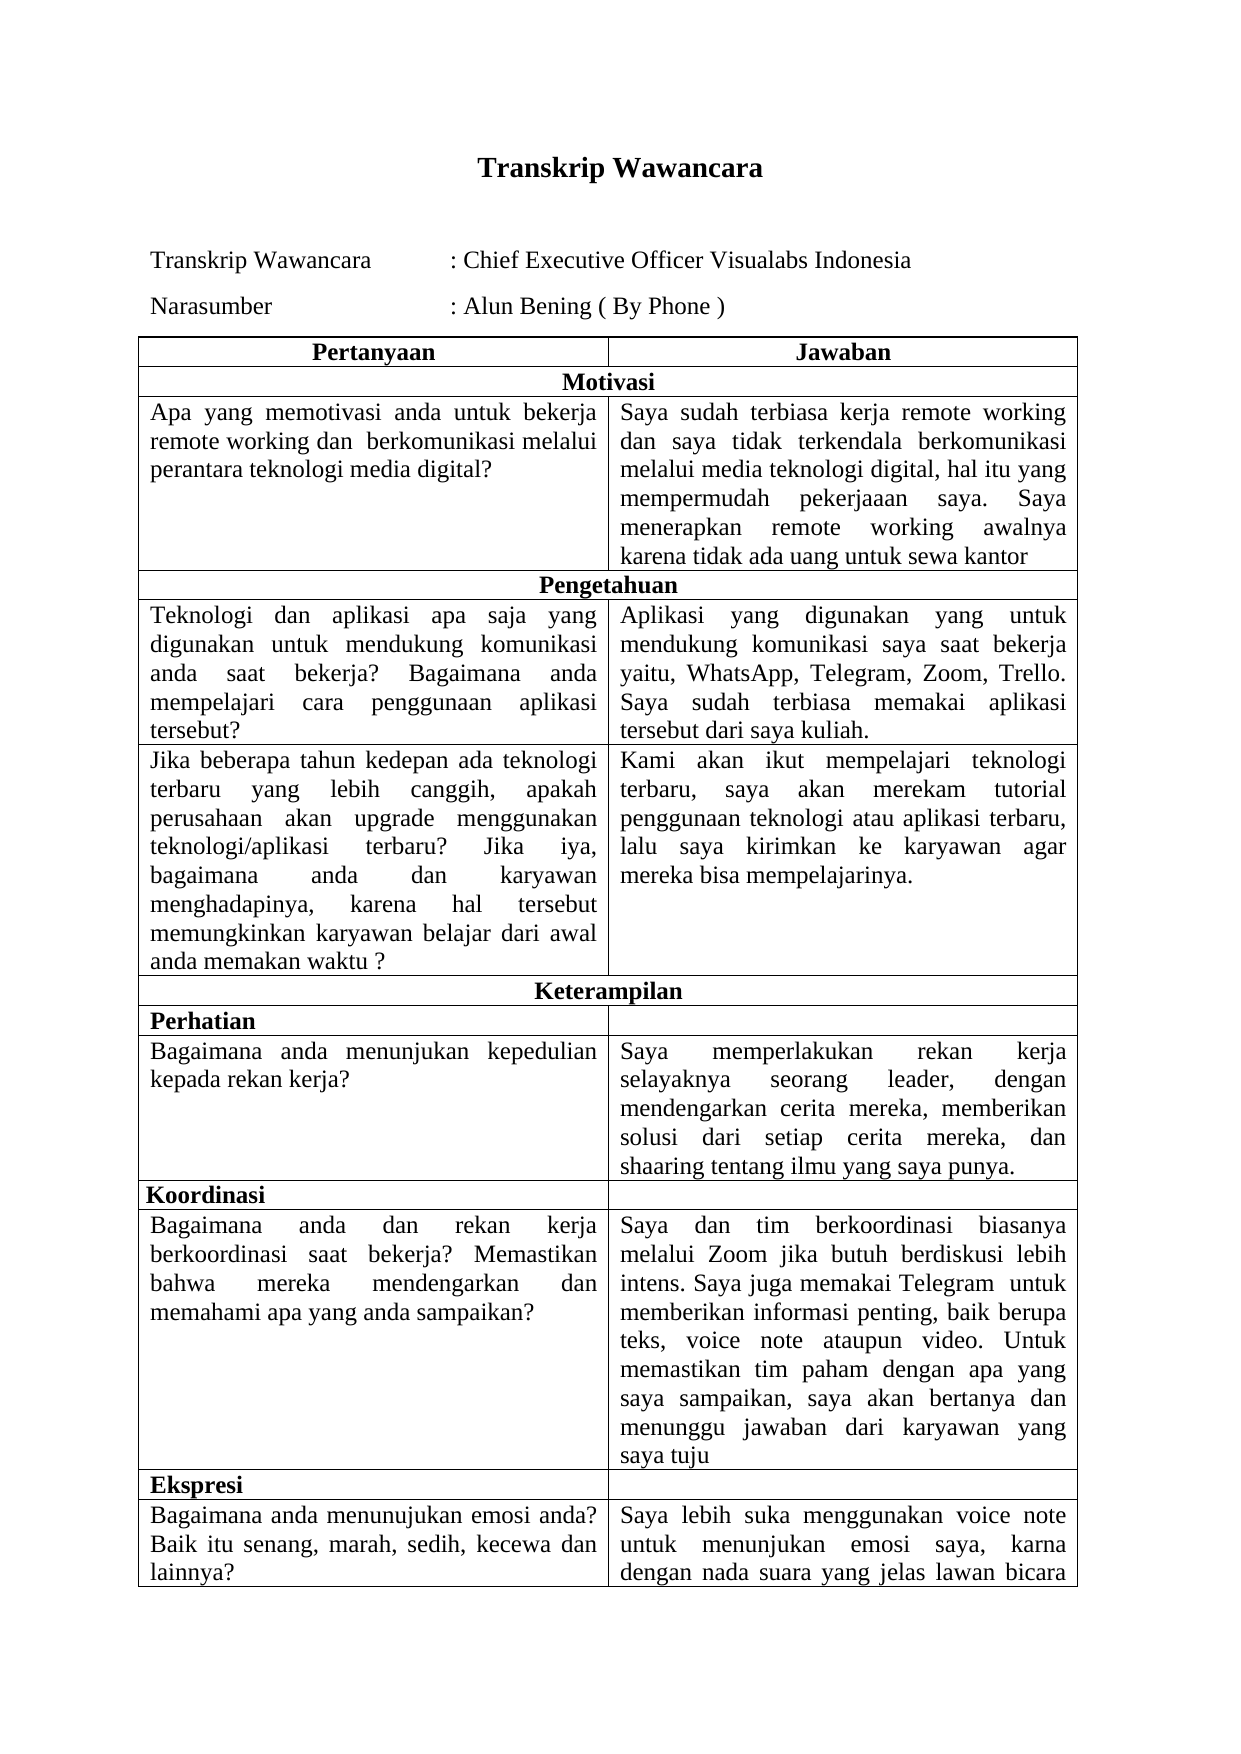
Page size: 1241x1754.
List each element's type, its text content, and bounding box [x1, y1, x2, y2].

table_cell Koordinasi [139, 1181, 608, 1209]
table_cell Apa yang memotivasi anda untuk bekerja remote working dan berkomunikasi melalui perantara teknologi media digital? [139, 397, 608, 569]
text Narasumber : Alun Bening ( By Phone ) [150, 291, 1090, 320]
table_cell Saya sudah terbiasa kerja remote working dan saya tidak terkendala berkomunikasi melalui media teknologi digital, hal itu yang mempermudah pekerjaaan saya. Saya menerapkan remote working awalnya karena tidak ada uang untuk sewa kantor [609, 397, 1077, 569]
table_cell Saya memperlakukan rekan kerja selayaknya seorang leader, dengan mendengarkan cerita mereka, memberikan solusi dari setiap cerita mereka, dan shaaring tentang ilmu yang saya punya. [609, 1036, 1077, 1179]
table_cell Kami akan ikut mempelajari teknologi terbaru, saya akan merekam tutorial penggunaan teknologi atau aplikasi terbaru, lalu saya kirimkan ke karyawan agar mereka bisa mempelajarinya. [609, 745, 1077, 975]
table_cell Bagaimana anda menunjukan kepedulian kepada rekan kerja? [139, 1036, 608, 1179]
table_cell [609, 1470, 1077, 1499]
table_header Pertanyaan [139, 338, 608, 366]
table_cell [609, 1500, 1077, 1586]
text Transkrip Wawancara : Chief Executive Officer Visualabs Indonesia [150, 246, 1090, 274]
table_cell Aplikasi yang digunakan yang untuk mendukung komunikasi saya saat bekerja yaitu, WhatsApp, Telegram, Zoom, Trello. Saya sudah terbiasa memakai aplikasi tersebut dari saya kuliah. [609, 600, 1077, 744]
text Transkrip Wawancara [150, 150, 1090, 183]
table_cell Keterampilan [139, 976, 1077, 1005]
table_cell Pengetahuan [139, 571, 1077, 599]
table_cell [139, 1500, 608, 1586]
table_cell Teknologi dan aplikasi apa saja yang digunakan untuk mendukung komunikasi anda saat bekerja? Bagaimana anda mempelajari cara penggunaan aplikasi tersebut? [139, 600, 608, 744]
table_cell Ekspresi [139, 1470, 608, 1499]
table_cell Perhatian [139, 1006, 608, 1035]
table_header Jawaban [609, 338, 1077, 366]
table_cell Jika beberapa tahun kedepan ada teknologi terbaru yang lebih canggih, apakah perusahaan akan upgrade menggunakan teknologi/aplikasi terbaru? Jika iya, bagaimana anda dan karyawan menghadapinya, karena hal tersebut memungkinkan karyawan belajar dari awal anda memakan waktu ? [139, 745, 608, 975]
table_cell [609, 1006, 1077, 1035]
table_cell Motivasi [139, 367, 1077, 396]
table_cell Bagaimana anda dan rekan kerja berkoordinasi saat bekerja? Memastikan bahwa mereka mendengarkan dan memahami apa yang anda sampaikan? [139, 1210, 608, 1469]
table_cell [609, 1181, 1077, 1209]
table_cell Saya dan tim berkoordinasi biasanya melalui Zoom jika butuh berdiskusi lebih intens. Saya juga memakai Telegram untuk memberikan informasi penting, baik berupa teks, voice note ataupun video. Untuk memastikan tim paham dengan apa yang saya sampaikan, saya akan bertanya dan menunggu jawaban dari karyawan yang saya tuju [609, 1210, 1077, 1469]
